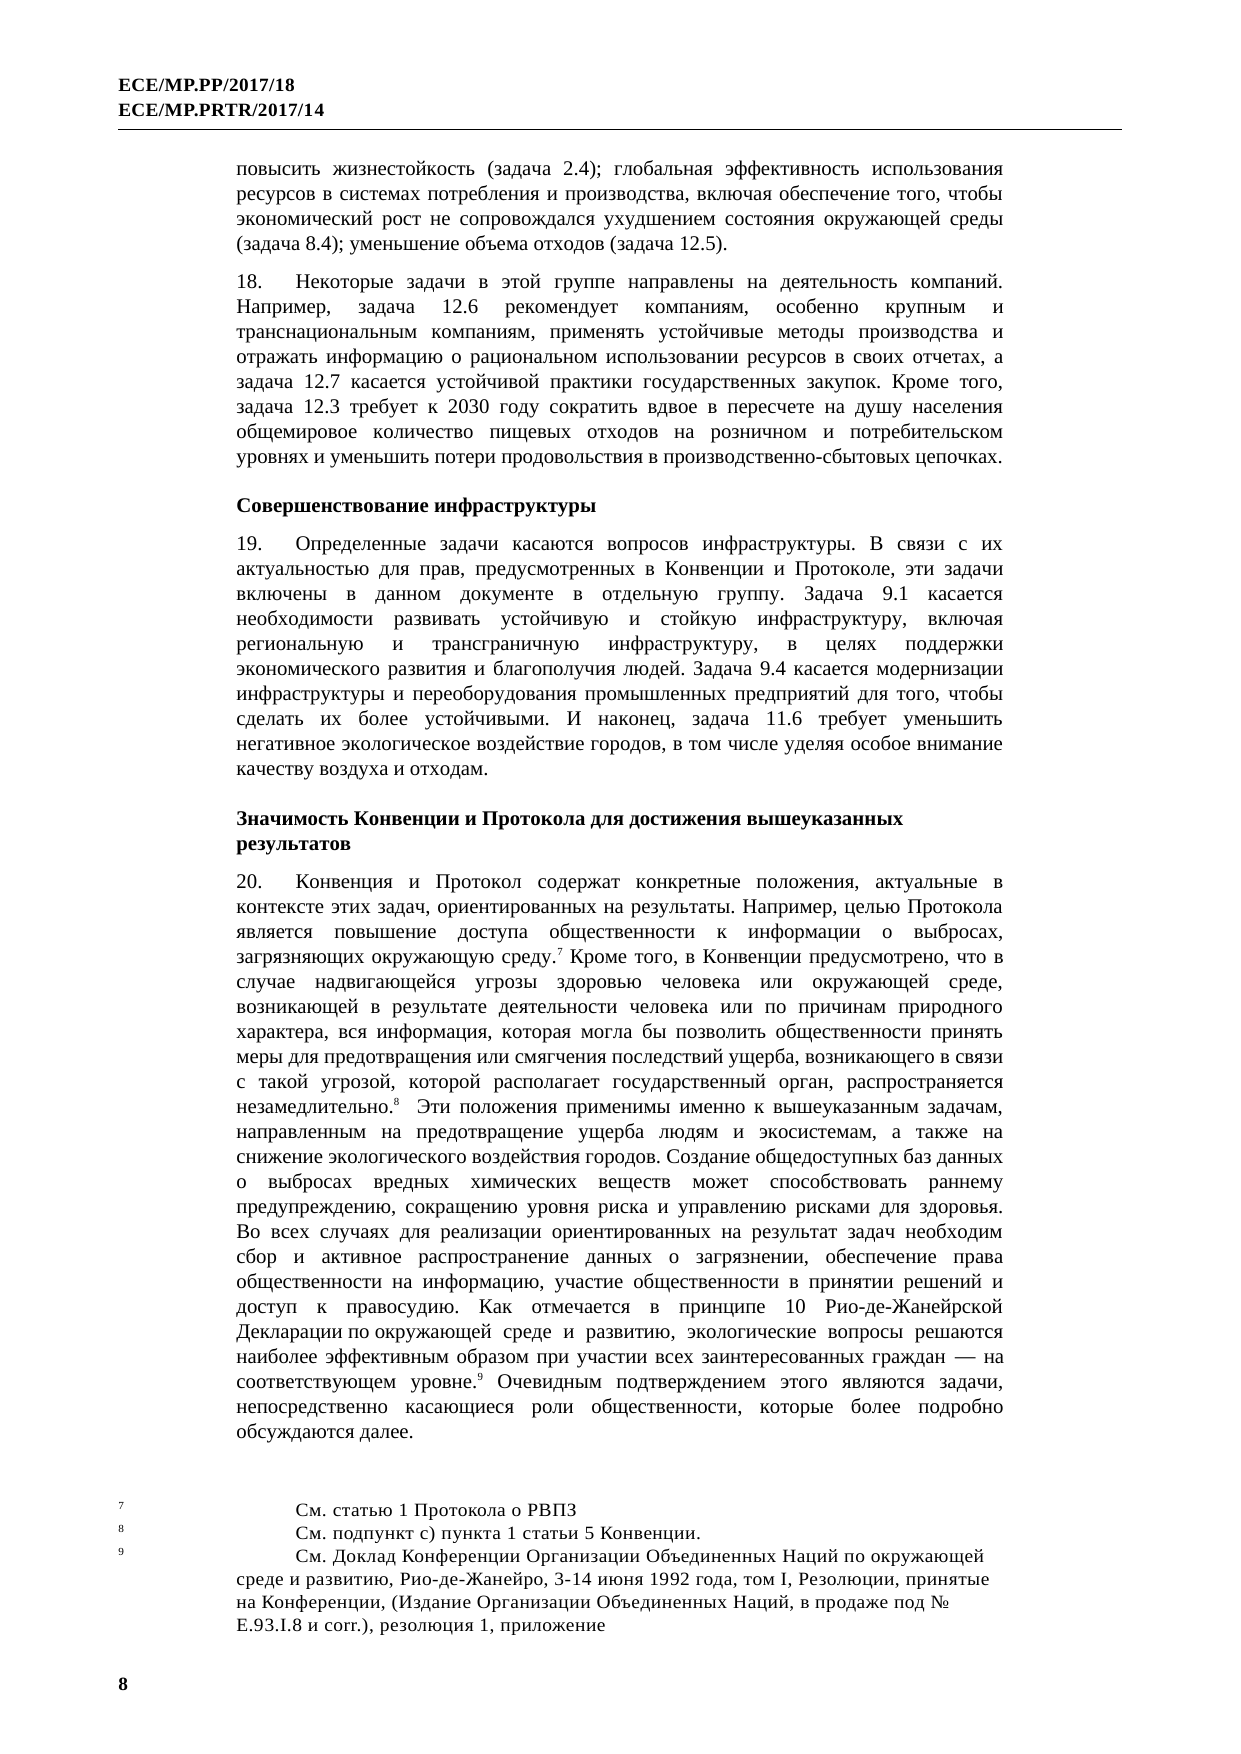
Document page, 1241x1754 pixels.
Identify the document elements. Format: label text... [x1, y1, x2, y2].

text Значимость Конвенции и Протокола для достижения вышеуказанных результатов [118, 805, 1004, 855]
text 18. Некоторые задачи в этой группе направлены на деятельность компаний. Например, задача 12.6 рекомендует компаниям, особенно крупным и транснациональным компаниям, применять устойчивые методы производства и отражать информацию о рациональном использовании ресурсов в своих отчетах, а задача 12.7 касается устойчивой практики государственных закупок. Кроме того, задача 12.3 требует к 2030 году сократить вдвое в пересчете на душу населения общемировое количество пищевых отходов на розничном и потребительском уровнях и уменьшить потери продовольствия в производственно-сбытовых цепочках. [236, 268, 1004, 468]
text Совершенствование инфраструктуры [118, 493, 1004, 518]
text 19. Определенные задачи касаются вопросов инфраструктуры. В связи с их актуальностью для прав, предусмотренных в Конвенции и Протоколе, эти задачи включены в данном документе в отдельную группу. Задача 9.1 касается необходимости развивать устойчивую и стойкую инфраструктуру, включая региональную и трансграничную инфраструктуру, в целях поддержки экономического развития и благополучия людей. Задача 9.4 касается модернизации инфраструктуры и переоборудования промышленных предприятий для того, чтобы сделать их более устойчивыми. И наконец, задача 11.6 требует уменьшить негативное экологическое воздействие городов, в том числе уделяя особое внимание качеству воздуха и отходам. [236, 530, 1004, 780]
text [236, 155, 1004, 255]
text 20. Конвенция и Протокол содержат конкретные положения, актуальные в контексте этих задач, ориентированных на результаты. Например, целью Протокола является повышение доступа общественности к информации о выбросах, загрязняющих окружающую среду. Кроме того, в Конвенции предусмотрено, что в случае надвигающейся угрозы здоровью человека или окружающей среде, возникающей в результате деятельности человека или по причинам природного характера, вся информация, которая могла бы позволить общественности принять меры для предотвращения или смягчения последствий ущерба, возникающего в связи с такой угрозой, которой располагает государственный орган, распространяется незамедлительно. Эти положения применимы именно к вышеуказанным задачам, направленным на предотвращение ущерба людям и экосистемам, а также на снижение экологического воздействия городов. Создание общедоступных баз данных о выбросах вредных химических веществ может способствовать раннему предупреждению, сокращению уровня риска и управлению рисками для здоровья. Во всех случаях для реализации ориентированных на результат задач необходим сбор и активное распространение данных о загрязнении, обеспечение права общественности на информацию, участие общественности в принятии решений и доступ к правосудию. Как отмечается в принципе 10 Рио-де-Жанейрской Декларации по окружающей среде и развитию, экологические вопросы решаются наиболее эффективным образом при участии всех заинтересованных граждан — на соответствующем уровне. Очевидным подтверждением этого являются задачи, непосредственно касающиеся роли общественности, которые более подробно обсуждаются далее. [236, 868, 1004, 1443]
